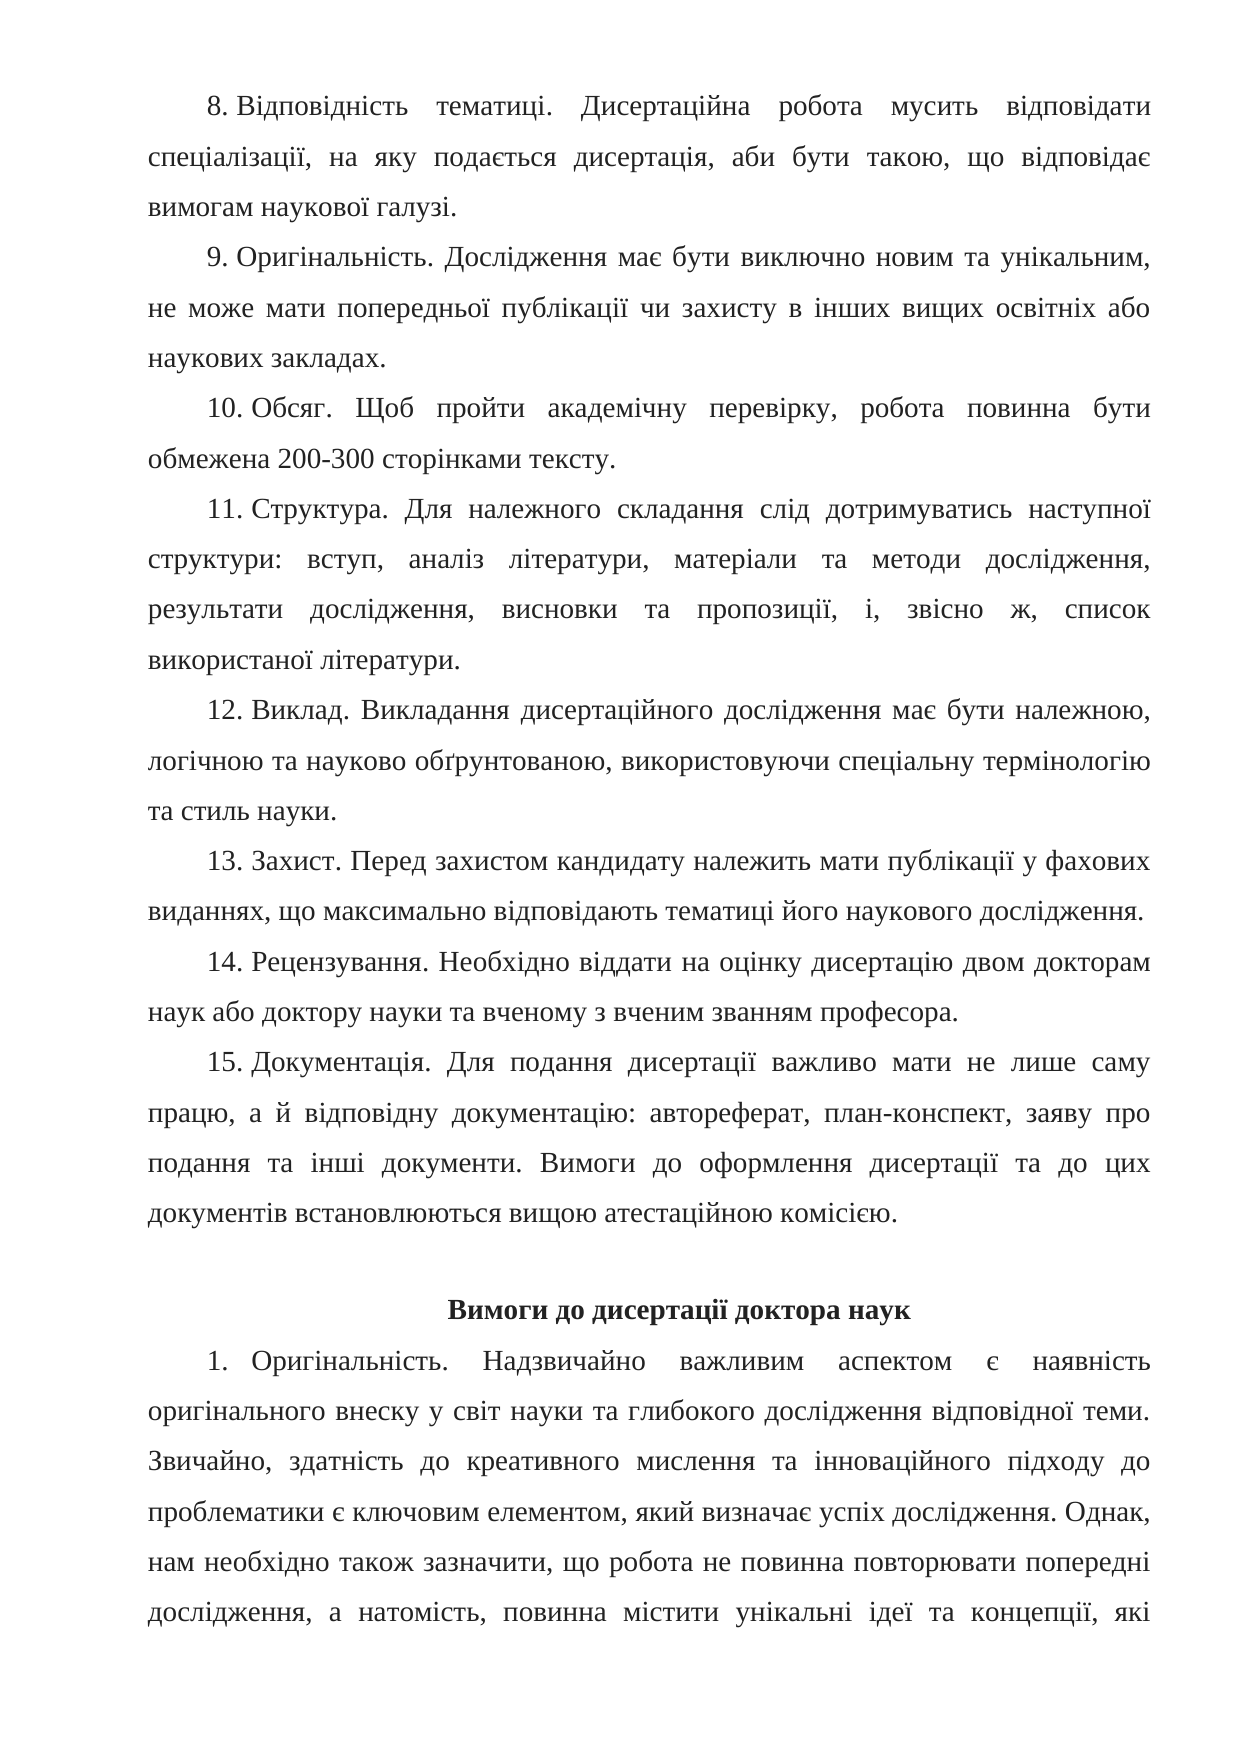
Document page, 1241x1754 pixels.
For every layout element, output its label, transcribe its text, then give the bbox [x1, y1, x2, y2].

list Структура. Для належного складання слід дотримуватись наступної структури: вступ, аналіз літератури, матеріали та методи дослідження, результати дослідження, висновки та пропозиції, і, звісно ж, список використаної літератури. [148, 491, 1152, 676]
list Вимоги до дисертації доктора наук [207, 1292, 1152, 1326]
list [148, 1343, 1152, 1628]
list Рецензування. Необхідно віддати на оцінку дисертацію двом докторам наук або доктору науки та вченому з вченим званням професора. [148, 944, 1152, 1028]
list Захист. Перед захистом кандидату належить мати публікації у фахових виданнях, що максимально відповідають тематиці його наукового дослідження. [148, 843, 1152, 927]
list Оригінальність. Дослідження має бути виключно новим та унікальним, не може мати попередньої публікації чи захисту в інших вищих освітніх або наукових закладах. [148, 239, 1152, 374]
list Відповідність тематиці. Дисертаційна робота мусить відповідати спеціалізації, на яку подається дисертація, аби бути такою, що відповідає вимогам наукової галузі. [148, 88, 1152, 223]
list Обсяг. Щоб пройти академічну перевірку, робота повинна бути обмежена 200-300 сторінками тексту. [148, 390, 1152, 474]
list Виклад. Викладання дисертаційного дослідження має бути належною, логічною та науково обґрунтованою, використовуючи спеціальну термінологію та стиль науки. [148, 692, 1152, 826]
list Документація. Для подання дисертації важливо мати не лише саму працю, а й відповідну документацію: автореферат, план-конспект, заяву про подання та інші документи. Вимоги до оформлення дисертації та до цих документів встановлюються вищою атестаційною комісією. [148, 1044, 1152, 1229]
